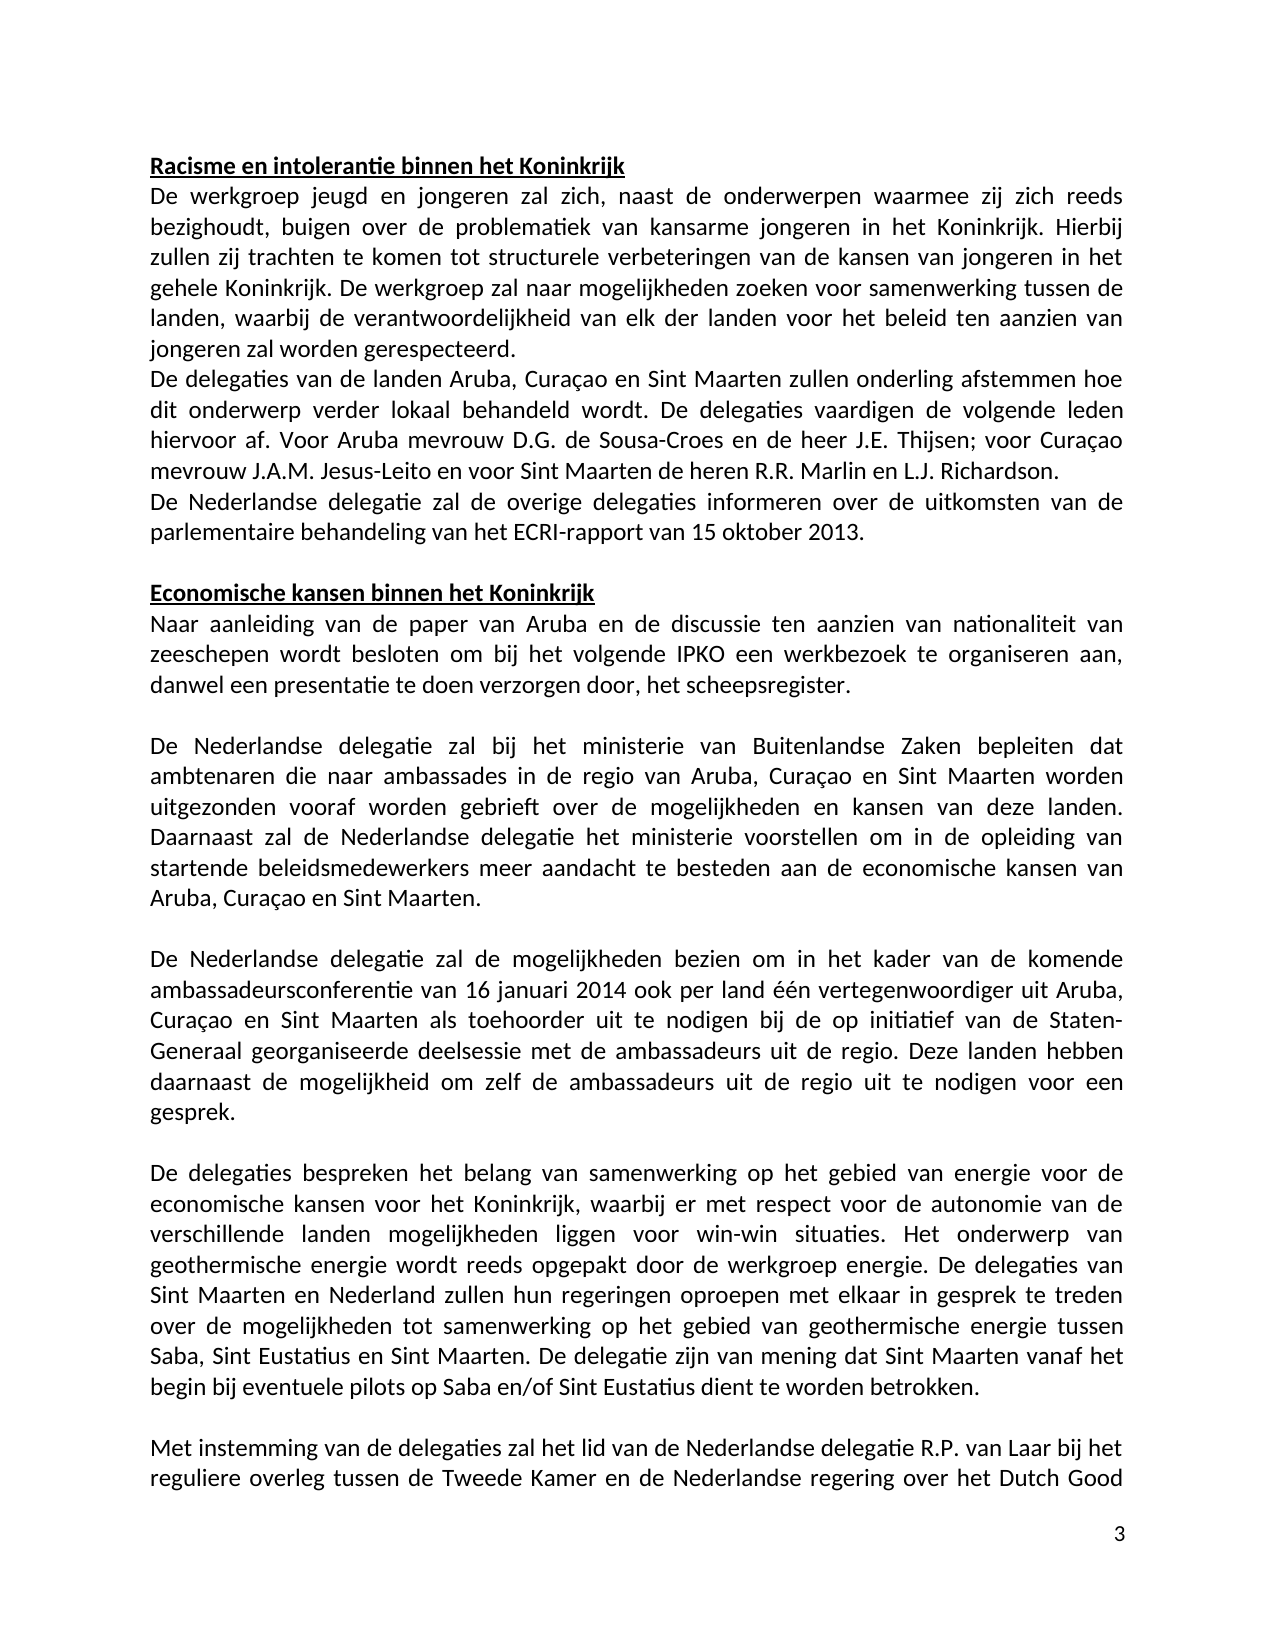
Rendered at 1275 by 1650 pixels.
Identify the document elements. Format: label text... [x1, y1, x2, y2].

text De delegaties van de landen Aruba, Curaçao en Sint Maarten zullen onderling afstemmen hoe dit onderwerp verder lokaal behandeld wordt. De delegaties vaardigen de volgende leden hiervoor af. Voor Aruba mevrouw D.G. de Sousa-Croes en de heer J.E. Thijsen; voor Curaçao mevrouw J.A.M. Jesus-Leito en voor Sint Maarten de heren R.R. Marlin en L.J. Richardson. [150, 364, 1125, 486]
text De Nederlandse delegatie zal de overige delegaties informeren over de uitkomsten van de parlementaire behandeling van het ECRI-rapport van 15 oktober 2013. [150, 486, 1125, 547]
text De Nederlandse delegatie zal de mogelijkheden bezien om in het kader van de komende ambassadeursconferentie van 16 januari 2014 ook per land één vertegenwoordiger uit Aruba, Curaçao en Sint Maarten als toehoorder uit te nodigen bij de op initiatief van de Staten-Generaal georganiseerde deelsessie met de ambassadeurs uit de regio. Deze landen hebben daarnaast de mogelijkheid om zelf de ambassadeurs uit de regio uit te nodigen voor een gesprek. [150, 943, 1125, 1127]
text Economische kansen binnen het Koninkrijk [150, 577, 1125, 608]
text De Nederlandse delegatie zal bij het ministerie van Buitenlandse Zaken bepleiten dat ambtenaren die naar ambassades in de regio van Aruba, Curaçao en Sint Maarten worden uitgezonden vooraf worden gebrieft over de mogelijkheden en kansen van deze landen. Daarnaast zal de Nederlandse delegatie het ministerie voorstellen om in de opleiding van startende beleidsmedewerkers meer aandacht te besteden aan de economische kansen van Aruba, Curaçao en Sint Maarten. [150, 730, 1125, 913]
text Naar aanleiding van de paper van Aruba en de discussie ten aanzien van nationaliteit van zeeschepen wordt besloten om bij het volgende IPKO een werkbezoek te organiseren aan, danwel een presentatie te doen verzorgen door, het scheepsregister. [150, 608, 1125, 699]
text Racisme en intolerantie binnen het Koninkrijk [150, 150, 1125, 181]
text De delegaties bespreken het belang van samenwerking op het gebied van energie voor de economische kansen voor het Koninkrijk, waarbij er met respect voor de autonomie van de verschillende landen mogelijkheden liggen voor win-win situaties. Het onderwerp van geothermische energie wordt reeds opgepakt door de werkgroep energie. De delegaties van Sint Maarten en Nederland zullen hun regeringen oproepen met elkaar in gesprek te treden over de mogelijkheden tot samenwerking op het gebied van geothermische energie tussen Saba, Sint Eustatius en Sint Maarten. De delegatie zijn van mening dat Sint Maarten vanaf het begin bij eventuele pilots op Saba en/of Sint Eustatius dient te worden betrokken. [150, 1157, 1125, 1401]
text De werkgroep jeugd en jongeren zal zich, naast de onderwerpen waarmee zij zich reeds bezighoudt, buigen over de problematiek van kansarme jongeren in het Koninkrijk. Hierbij zullen zij trachten te komen tot structurele verbeteringen van de kansen van jongeren in het gehele Koninkrijk. De werkgroep zal naar mogelijkheden zoeken voor samenwerking tussen de landen, waarbij de verantwoordelijkheid van elk der landen voor het beleid ten aanzien van jongeren zal worden gerespecteerd. [150, 181, 1125, 364]
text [150, 1432, 1125, 1493]
